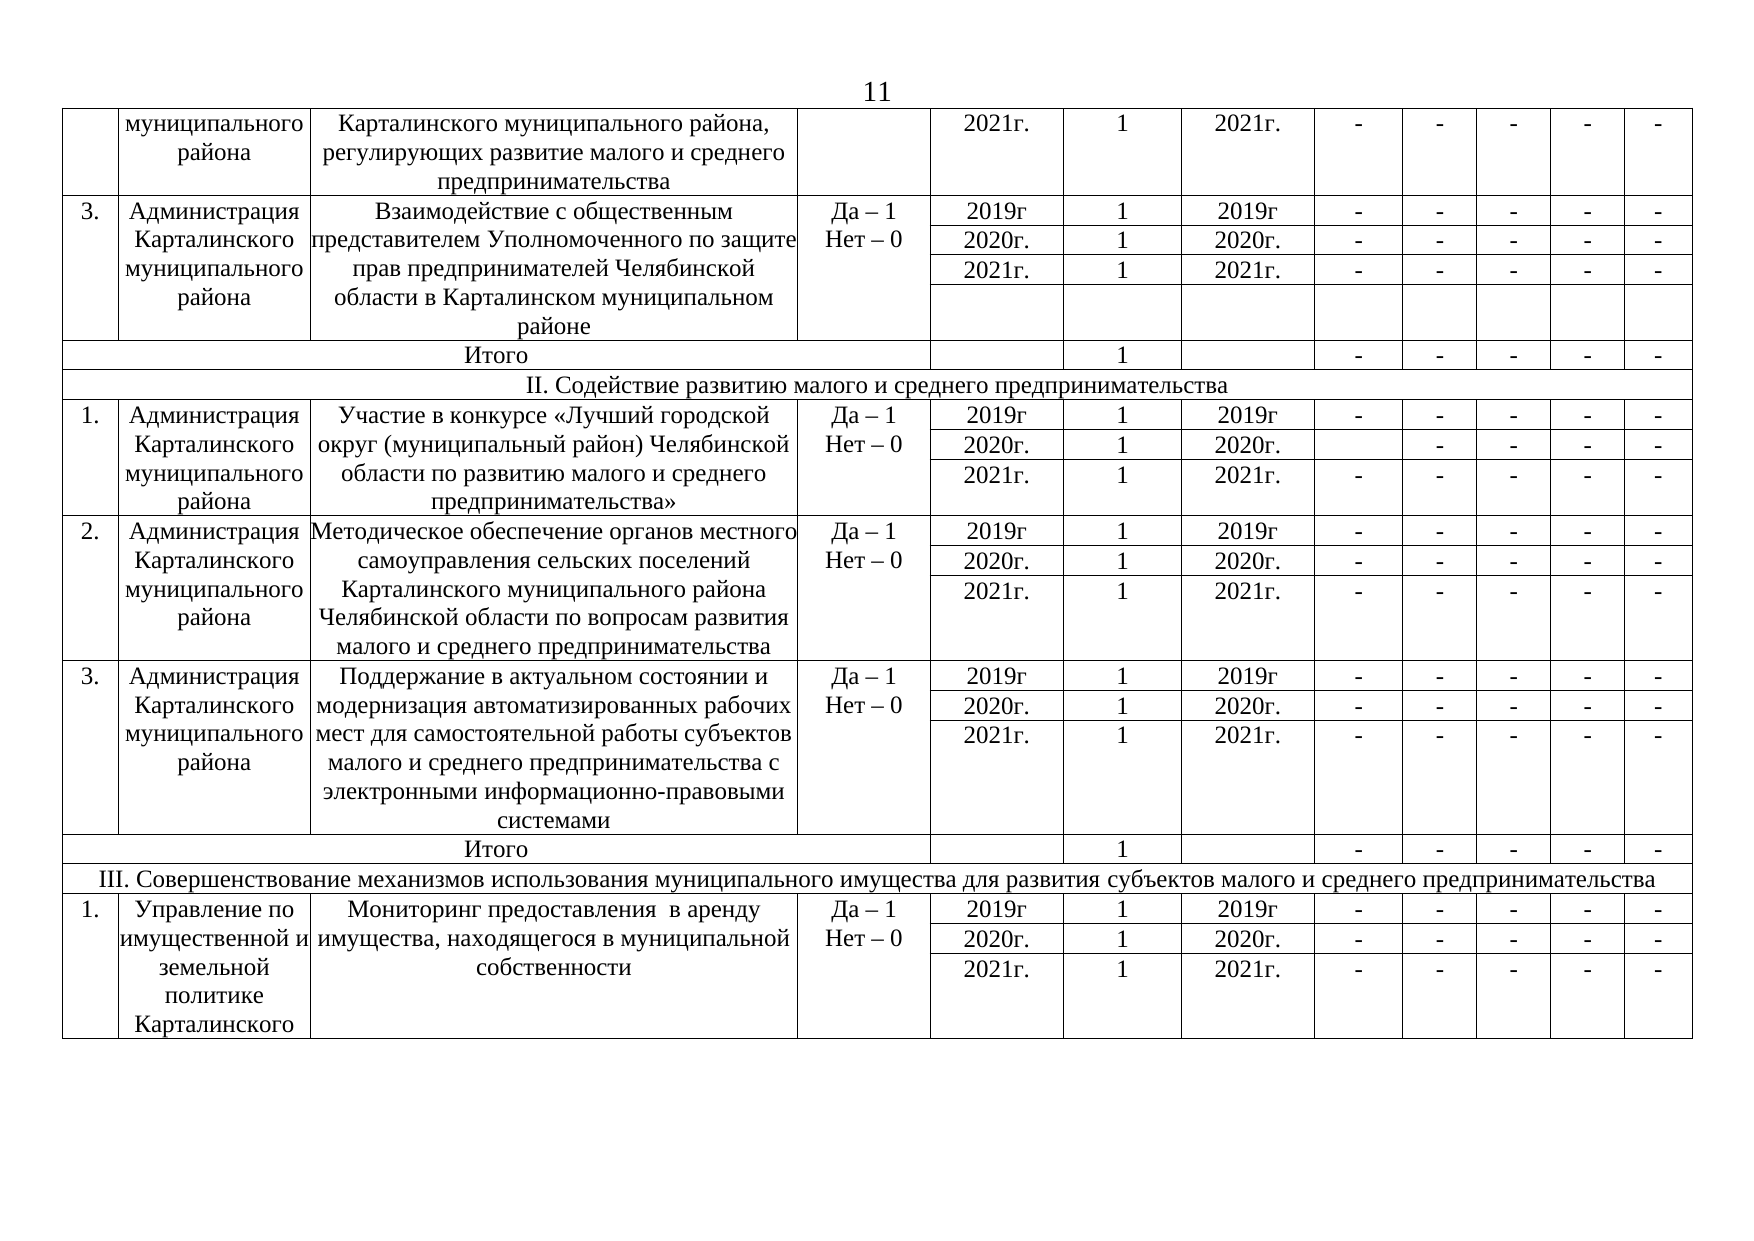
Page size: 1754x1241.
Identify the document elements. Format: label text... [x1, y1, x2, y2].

table_cell [1625, 285, 1692, 339]
table_cell - [1477, 196, 1550, 224]
table_cell - [1315, 924, 1402, 953]
table_cell - [1315, 546, 1402, 575]
table_cell - [1625, 954, 1692, 1038]
table_cell - [1625, 341, 1692, 369]
table_cell 1 [1064, 226, 1181, 254]
table_cell Администрация Карталинского муниципального района [119, 661, 310, 833]
table_cell 2020г. [931, 924, 1063, 953]
table_cell - [1551, 430, 1624, 459]
table_cell 1 [1064, 954, 1181, 1038]
table_cell - [1625, 400, 1692, 429]
table_cell - [1625, 691, 1692, 719]
table_cell 1 [1064, 576, 1181, 660]
table_cell - [1315, 341, 1402, 369]
table_cell II. Содействие развитию малого и среднего предпринимательства [63, 370, 1692, 399]
table_cell - [1551, 835, 1624, 863]
table_cell Методическое обеспечение органов местного самоуправления сельских поселений Карталинского муниципального района Челябинской области по вопросам развития малого и среднего предпринимательства [311, 516, 797, 660]
table_cell [1182, 285, 1314, 339]
table_cell 2020г. [1182, 691, 1314, 719]
table_cell - [1625, 430, 1692, 459]
table_cell 2021г. [1182, 460, 1314, 515]
table_cell 1 [1064, 196, 1181, 224]
table_cell - [1551, 400, 1624, 429]
table_cell - [1625, 460, 1692, 515]
table_cell [1403, 285, 1476, 339]
table_cell - [1477, 400, 1550, 429]
table_cell - [1403, 196, 1476, 224]
table_cell 2019г [931, 400, 1063, 429]
table_cell - [1403, 226, 1476, 254]
table_cell - [1477, 691, 1550, 719]
table_cell Да – 1 Нет – 0 [798, 516, 930, 660]
table_cell [931, 285, 1063, 339]
table_cell - [1625, 196, 1692, 224]
table_cell - [1477, 576, 1550, 660]
table_cell - [1551, 894, 1624, 923]
table_cell 3. [63, 196, 118, 339]
table_cell - [1625, 516, 1692, 545]
table_cell Администрация Карталинского муниципального района [119, 516, 310, 660]
table_cell 1 [1064, 430, 1181, 459]
table_cell 2021г. [931, 460, 1063, 515]
table_cell [1064, 285, 1181, 339]
table_cell 1 [1064, 924, 1181, 953]
table_cell Взаимодействие с общественным представителем Уполномоченного по защите прав предпринимателей Челябинской области в Карталинском муниципальном районе [311, 196, 797, 339]
table_cell - [1477, 255, 1550, 284]
table_cell - [1551, 341, 1624, 369]
table_cell - [1315, 954, 1402, 1038]
table_cell - [1625, 255, 1692, 284]
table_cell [119, 894, 310, 1038]
table_cell - [1315, 196, 1402, 224]
table_cell - [1403, 661, 1476, 690]
table_cell 2019г [931, 661, 1063, 690]
table_cell - [1625, 546, 1692, 575]
table_cell - [1403, 691, 1476, 719]
table_cell - [1403, 430, 1476, 459]
table_cell - [1551, 460, 1624, 515]
table_cell Да – 1 Нет – 0 [798, 400, 930, 515]
table_cell [1315, 285, 1402, 339]
table_cell - [1625, 226, 1692, 254]
table_cell [931, 835, 1063, 863]
table_cell 2021г. [1182, 109, 1314, 195]
table_cell - [1477, 835, 1550, 863]
table_cell 2021г. [931, 255, 1063, 284]
table_cell - [1477, 109, 1550, 195]
table_cell 1 [1064, 661, 1181, 690]
table_cell - [1551, 576, 1624, 660]
table_cell 2020г. [1182, 924, 1314, 953]
table_cell - [1477, 226, 1550, 254]
table_cell - [1315, 226, 1402, 254]
table_cell III. Совершенствование механизмов использования муниципального имущества для развития субъектов малого и среднего предпринимательства [63, 864, 1692, 893]
table_cell 2019г [1182, 661, 1314, 690]
table_cell 2021г. [931, 954, 1063, 1038]
table_cell 2021г. [1182, 721, 1314, 833]
table_cell 1 [1064, 109, 1181, 195]
table_cell Итого [63, 341, 930, 369]
table_cell - [1315, 835, 1402, 863]
table_cell - [1625, 835, 1692, 863]
table_cell 2021г. [931, 109, 1063, 195]
table_cell 1 [1064, 894, 1181, 923]
table_cell - [1551, 255, 1624, 284]
table_cell 2020г. [931, 546, 1063, 575]
table_cell - [1477, 721, 1550, 833]
table_cell - [1477, 894, 1550, 923]
table_cell - [1315, 255, 1402, 284]
table_cell 1 [1064, 255, 1181, 284]
table_cell Администрация Карталинского муниципального района [119, 400, 310, 515]
table_cell - [1403, 255, 1476, 284]
table_cell Да – 1 Нет – 0 [798, 661, 930, 833]
table_cell 1 [1064, 546, 1181, 575]
table_cell - [1315, 894, 1402, 923]
table_cell - [1551, 924, 1624, 953]
table_cell 2019г [1182, 196, 1314, 224]
table_cell 2021г. [1182, 255, 1314, 284]
table_cell - [1551, 954, 1624, 1038]
table_cell [1182, 835, 1314, 863]
table_cell - [1403, 460, 1476, 515]
table_cell 1. [63, 894, 118, 1038]
table_cell 1 [1064, 835, 1181, 863]
table_cell 1 [1064, 460, 1181, 515]
table_cell - [1315, 460, 1402, 515]
table_cell Итого [63, 835, 930, 863]
table_cell - [1403, 924, 1476, 953]
table_cell - [1477, 430, 1550, 459]
table_cell - [1477, 924, 1550, 953]
table_cell 2019г [931, 196, 1063, 224]
table_cell 2020г. [931, 430, 1063, 459]
table_cell - [1477, 341, 1550, 369]
table_cell [1551, 285, 1624, 339]
table_cell - [1315, 661, 1402, 690]
table_cell 2019г [931, 516, 1063, 545]
table_cell 1. [63, 400, 118, 515]
table_cell - [1625, 661, 1692, 690]
table_cell 2019г [1182, 516, 1314, 545]
table_cell 2021г. [1182, 954, 1314, 1038]
table_cell - [1477, 460, 1550, 515]
table_cell - [1625, 721, 1692, 833]
table_cell - [1551, 226, 1624, 254]
table_cell - [1403, 109, 1476, 195]
table_cell - [1477, 954, 1550, 1038]
table_cell - [1315, 721, 1402, 833]
table_cell 3. [63, 661, 118, 833]
table_cell - [1551, 691, 1624, 719]
table_cell - [1403, 516, 1476, 545]
table_cell 2020г. [1182, 430, 1314, 459]
table_cell Да – 1 Нет – 0 [798, 196, 930, 339]
table_cell - [1477, 546, 1550, 575]
table_cell - [1551, 546, 1624, 575]
table_cell [1477, 285, 1550, 339]
table_cell - [1315, 400, 1402, 429]
table_cell - [1315, 691, 1402, 719]
table_cell Да – 1 Нет – 0 [798, 894, 930, 1038]
table_cell Участие в конкурсе «Лучший городской округ (муниципальный район) Челябинской области по развитию малого и среднего предпринимательства» [311, 400, 797, 515]
table_cell 1 [1064, 691, 1181, 719]
table_cell - [1551, 516, 1624, 545]
table_cell 2020г. [1182, 546, 1314, 575]
table_cell - [1625, 576, 1692, 660]
table_cell 2021г. [931, 576, 1063, 660]
table_cell [1315, 430, 1402, 459]
table_cell - [1403, 954, 1476, 1038]
table_cell - [1403, 400, 1476, 429]
table_cell 2019г [1182, 894, 1314, 923]
table_cell 1 [1064, 400, 1181, 429]
table_cell - [1315, 576, 1402, 660]
table_cell - [1403, 546, 1476, 575]
table_cell - [1403, 341, 1476, 369]
table_cell - [1315, 109, 1402, 195]
table_cell 2. [63, 516, 118, 660]
table_cell Поддержание в актуальном состоянии и модернизация автоматизированных рабочих мест для самостоятельной работы субъектов малого и среднего предпринимательства с электронными информационно-правовыми системами [311, 661, 797, 833]
table_cell 2021г. [1182, 576, 1314, 660]
table_cell [1182, 341, 1314, 369]
table_cell - [1315, 516, 1402, 545]
table_cell - [1625, 924, 1692, 953]
table_cell - [1625, 894, 1692, 923]
table_cell 2020г. [931, 226, 1063, 254]
table_cell - [1551, 721, 1624, 833]
table_cell Мониторинг предоставления в аренду имущества, находящегося в муниципальной собственности [311, 894, 797, 1038]
table_cell 2021г. [931, 721, 1063, 833]
table_cell - [1403, 721, 1476, 833]
table_cell - [1403, 894, 1476, 923]
table_cell 2020г. [931, 691, 1063, 719]
table_cell - [1551, 196, 1624, 224]
table_cell - [1551, 109, 1624, 195]
table_cell - [1477, 516, 1550, 545]
table_cell - [1625, 109, 1692, 195]
table_cell - [1403, 835, 1476, 863]
table_cell [931, 341, 1063, 369]
table_cell 1 [1064, 341, 1181, 369]
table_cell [119, 196, 310, 339]
table_cell - [1477, 661, 1550, 690]
table_cell 2019г [1182, 400, 1314, 429]
table_cell 1 [1064, 516, 1181, 545]
table_cell 2019г [931, 894, 1063, 923]
table_cell - [1551, 661, 1624, 690]
table_cell 1 [1064, 721, 1181, 833]
table_cell - [1403, 576, 1476, 660]
table_cell 2020г. [1182, 226, 1314, 254]
